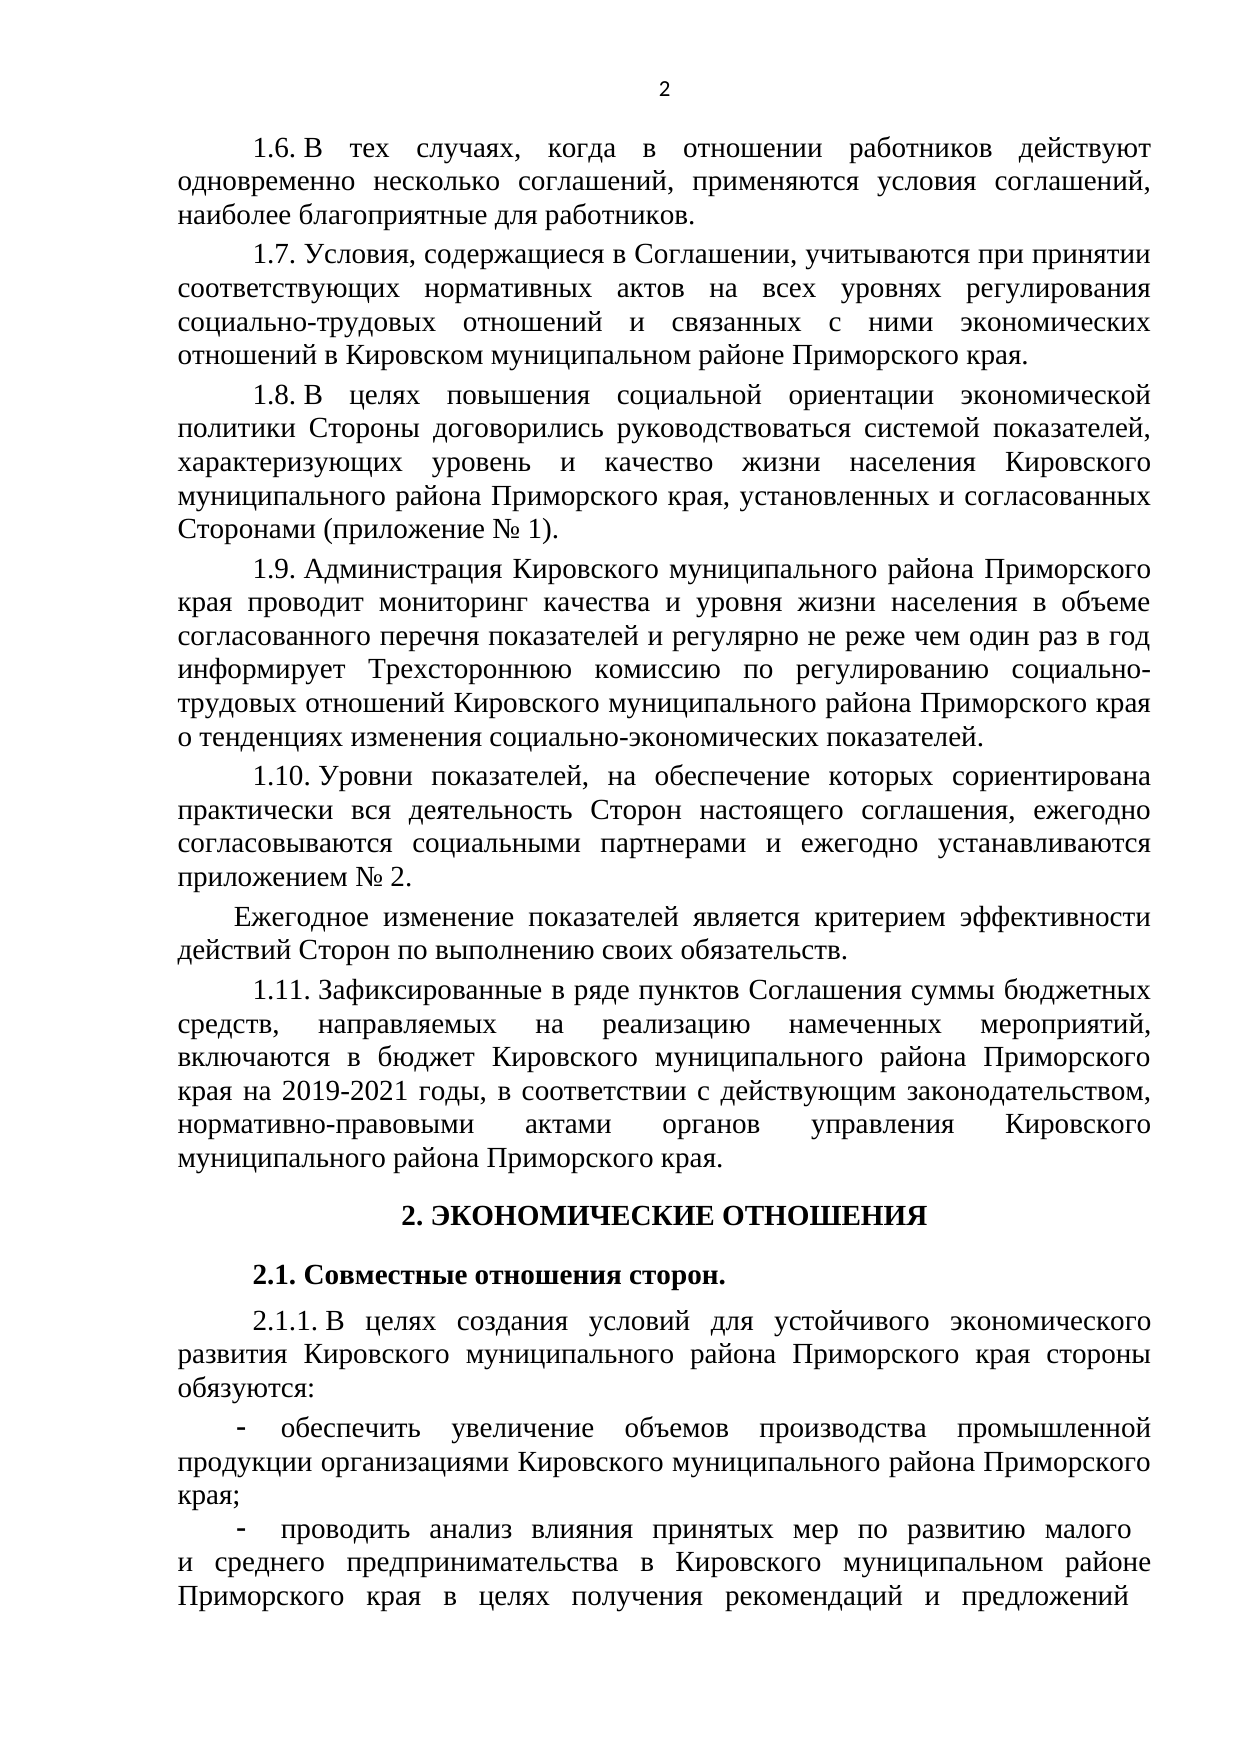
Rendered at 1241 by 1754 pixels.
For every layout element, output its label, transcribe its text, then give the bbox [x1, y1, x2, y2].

text 2. ЭКОНОМИЧЕСКИЕ ОТНОШЕНИЯ [177, 1198, 1152, 1232]
text 1.9. Администрация Кировского муниципального района Приморского края проводит мониторинг качества и уровня жизни населения в объеме согласованного перечня показателей и регулярно не реже чем один раз в год информирует Трехстороннюю комиссию по регулированию социально-трудовых отношений Кировского муниципального района Приморского края о тенденциях изменения социально-экономических показателей. [177, 551, 1152, 752]
text 1.6. В тех случаях, когда в отношении работников действуют одновременно несколько соглашений, применяются условия соглашений, наиболее благоприятные для работников. [177, 130, 1152, 230]
text 1.7. Условия, содержащиеся в Соглашении, учитываются при принятии соответствующих нормативных актов на всех уровнях регулирования социально-трудовых отношений и связанных с ними экономических отношений в Кировском муниципальном районе Приморского края. [177, 237, 1152, 371]
text 1.8. В целях повышения социальной ориентации экономической политики Стороны договорились руководствоваться системой показателей, характеризующих уровень и качество жизни населения Кировского муниципального района Приморского края, установленных и согласованных Сторонами (приложение № 1). [177, 377, 1152, 545]
text 1.10. Уровни показателей, на обеспечение которых сориентирована практически вся деятельность Сторон настоящего соглашения, ежегодно согласовываются социальными партнерами и ежегодно устанавливаются приложением № 2. [177, 758, 1152, 893]
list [177, 1511, 1152, 1611]
text 1.11. Зафиксированные в ряде пунктов Соглашения суммы бюджетных средств, направляемых на реализацию намеченных мероприятий, включаются в бюджет Кировского муниципального района Приморского края на 2019-2021 годы, в соответствии с действующим законодательством, нормативно-правовыми актами органов управления Кировского муниципального района Приморского края. [177, 972, 1152, 1173]
text 2.1. Совместные отношения сторон. [177, 1257, 1152, 1291]
text 2.1.1. В целях создания условий для устойчивого экономического развития Кировского муниципального района Приморского края стороны обязуются: [177, 1303, 1152, 1404]
list обеспечить увеличение объемов производства промышленной продукции организациями Кировского муниципального района Приморского края; [177, 1410, 1152, 1511]
text Ежегодное изменение показателей является критерием эффективности действий Сторон по выполнению своих обязательств. [177, 899, 1152, 966]
